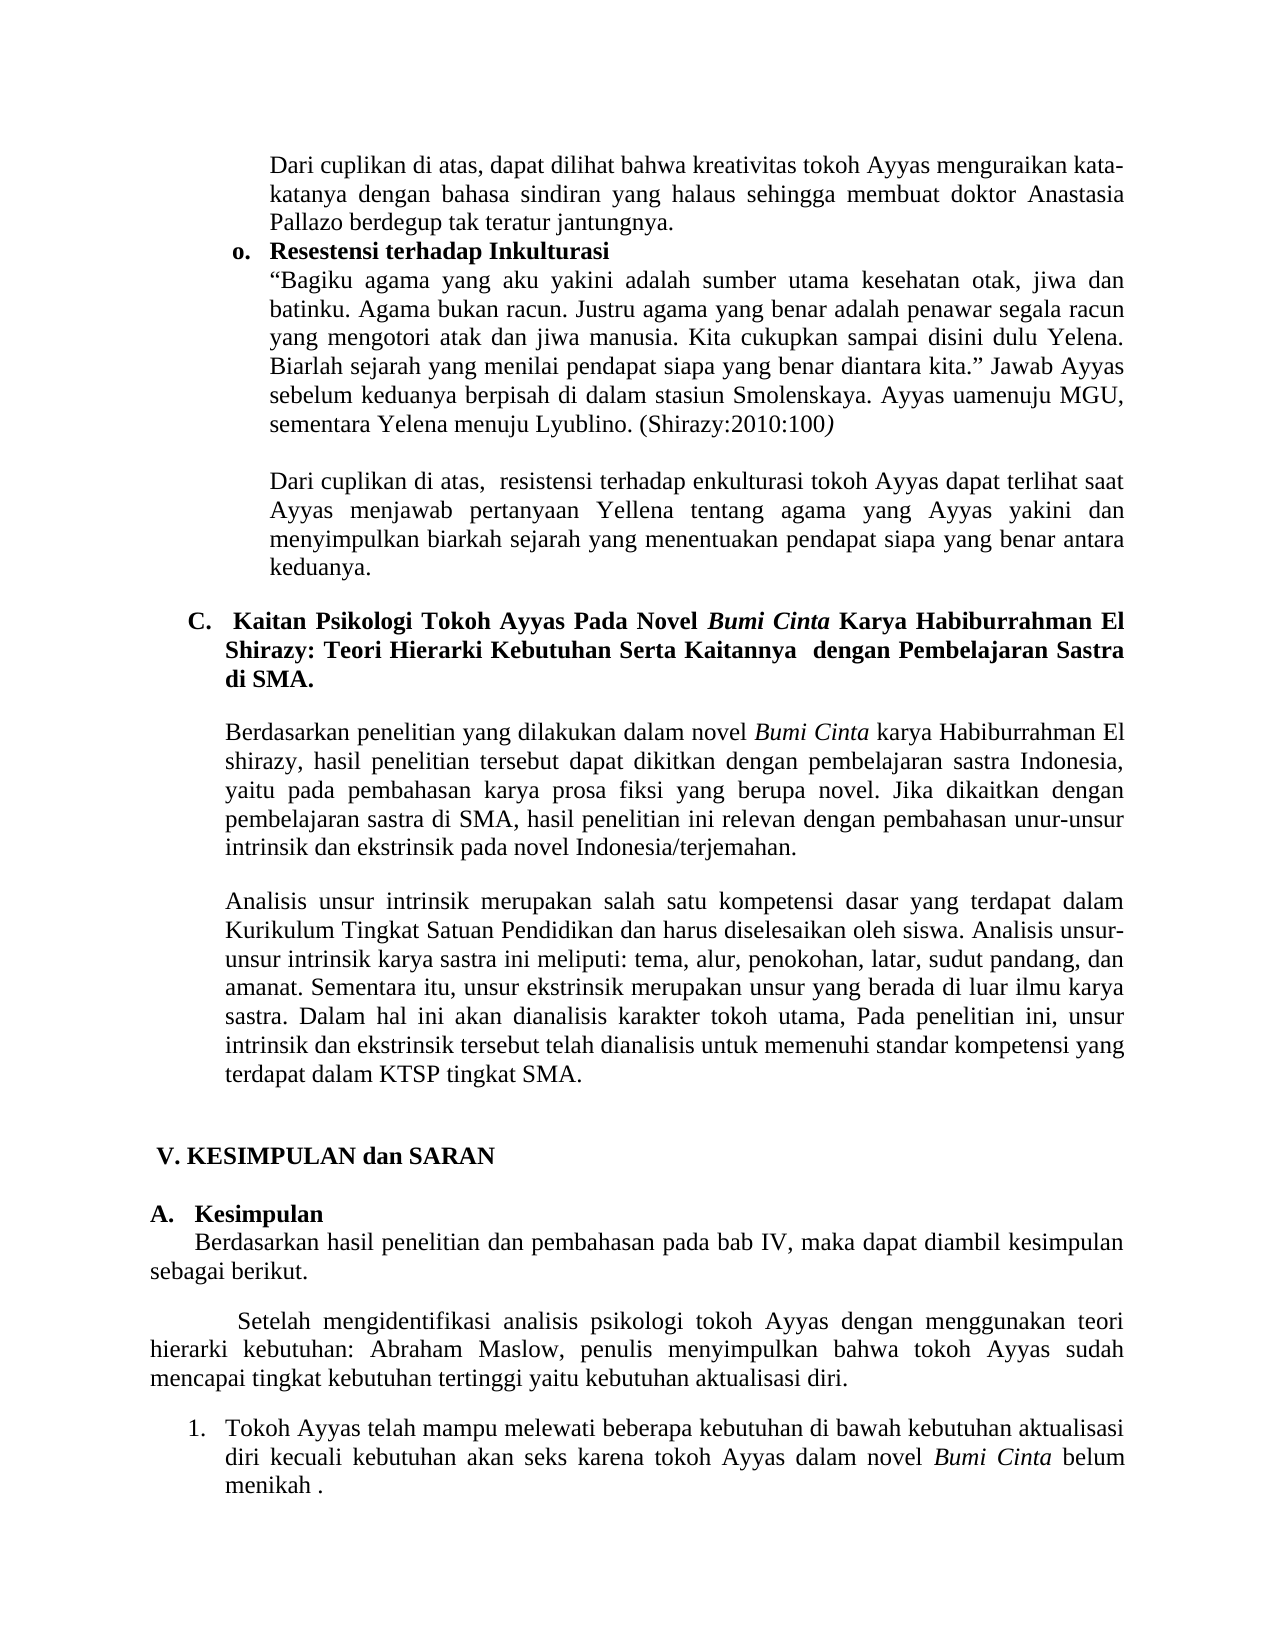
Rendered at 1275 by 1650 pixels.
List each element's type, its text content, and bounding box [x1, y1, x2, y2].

list Tokoh Ayyas telah mampu melewati beberapa kebutuhan di bawah kebutuhan aktualisasi diri kecuali kebutuhan akan seks karena tokoh Ayyas dalam novel Bumi Cinta belum menikah . [187, 1413, 1125, 1499]
list Dari cuplikan di atas, resistensi terhadap enkulturasi tokoh Ayyas dapat terlihat saat Ayyas menjawab pertanyaan Yellena tentang agama yang Ayyas yakini dan menyimpulkan biarkah sejarah yang menentuakan pendapat siapa yang benar antara keduanya. [269, 466, 1125, 581]
list Resestensi terhadap Inkulturasi [232, 236, 1125, 265]
list Berdasarkan penelitian yang dilakukan dalam novel Bumi Cinta karya Habiburrahman El shirazy, hasil penelitian tersebut dapat dikitkan dengan pembelajaran sastra Indonesia, yaitu pada pembahasan karya prosa fiksi yang berupa novel. Jika dikaitkan dengan pembelajaran sastra di SMA, hasil penelitian ini relevan dengan pembahasan unur-unsur intrinsik dan ekstrinsik pada novel Indonesia/terjemahan. [225, 717, 1125, 861]
list Kaitan Psikologi Tokoh Ayyas Pada Novel Bumi Cinta Karya Habiburrahman El Shirazy: Teori Hierarki Kebutuhan Serta Kaitannya dengan Pembelajaran Sastra di SMA. [187, 606, 1125, 692]
text V. KESIMPULAN dan SARAN [150, 1141, 1125, 1170]
list Dari cuplikan di atas, dapat dilihat bahwa kreativitas tokoh Ayyas menguraikan kata-katanya dengan bahasa sindiran yang halaus sehingga membuat doktor Anastasia Pallazo berdegup tak teratur jantungnya. [269, 150, 1125, 236]
text Setelah mengidentifikasi analisis psikologi tokoh Ayyas dengan menggunakan teori hierarki kebutuhan: Abraham Maslow, penulis menyimpulkan bahwa tokoh Ayyas sudah mencapai tingkat kebutuhan tertinggi yaitu kebutuhan aktualisasi diri. [150, 1306, 1125, 1392]
list “Bagiku agama yang aku yakini adalah sumber utama kesehatan otak, jiwa dan batinku. Agama bukan racun. Justru agama yang benar adalah penawar segala racun yang mengotori atak dan jiwa manusia. Kita cukupkan sampai disini dulu Yelena. Biarlah sejarah yang menilai pendapat siapa yang benar diantara kita.” Jawab Ayyas sebelum keduanya berpisah di dalam stasiun Smolenskaya. Ayyas uamenuju MGU, sementara Yelena menuju Lyublino. (Shirazy:2010:100) [269, 265, 1125, 437]
list Analisis unsur intrinsik merupakan salah satu kompetensi dasar yang terdapat dalam Kurikulum Tingkat Satuan Pendidikan dan harus diselesaikan oleh siswa. Analisis unsur-unsur intrinsik karya sastra ini meliputi: tema, alur, penokohan, latar, sudut pandang, dan amanat. Sementara itu, unsur ekstrinsik merupakan unsur yang berada di luar ilmu karya sastra. Dalam hal ini akan dianalisis karakter tokoh utama, Pada penelitian ini, unsur intrinsik dan ekstrinsik tersebut telah dianalisis untuk memenuhi standar kompetensi yang terdapat dalam KTSP tingkat SMA. [225, 886, 1125, 1087]
list Kesimpulan [150, 1199, 1125, 1227]
text Berdasarkan hasil penelitian dan pembahasan pada bab IV, maka dapat diambil kesimpulan sebagai berikut. [150, 1227, 1125, 1285]
